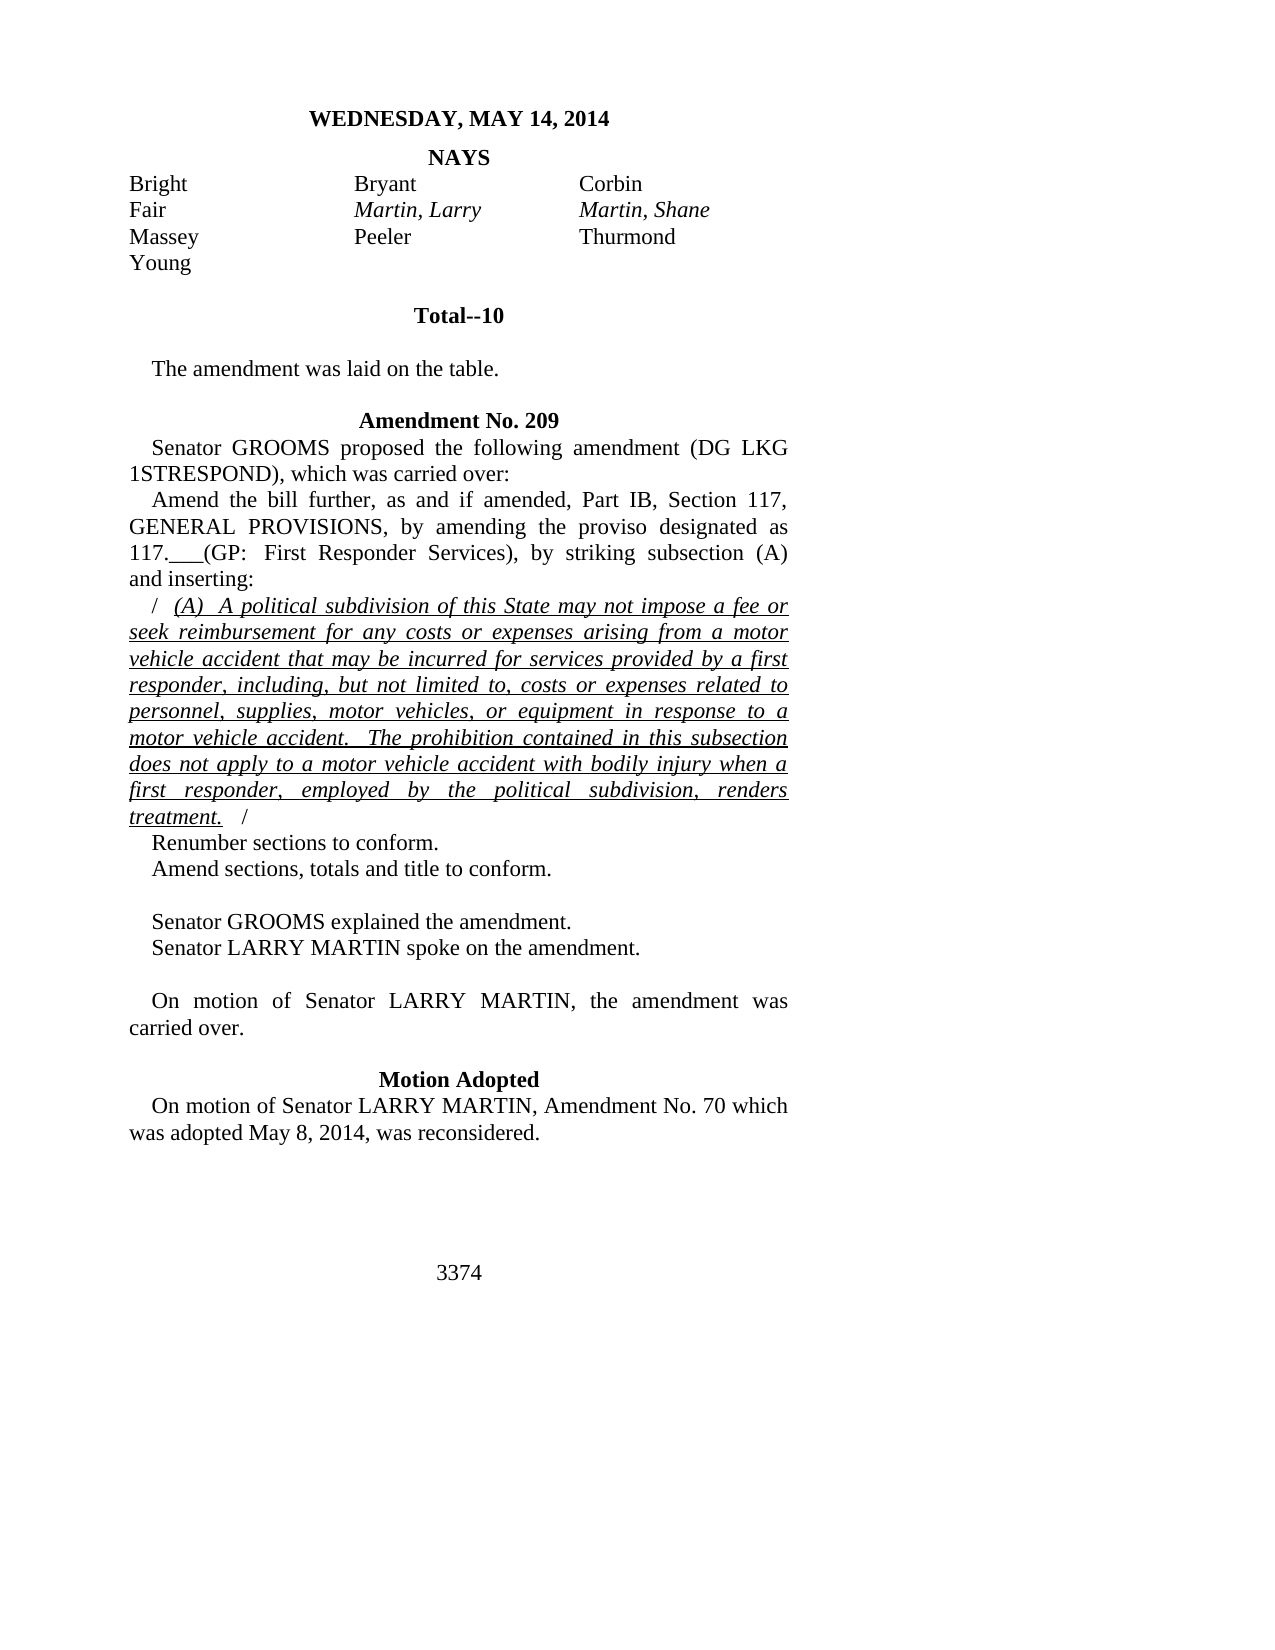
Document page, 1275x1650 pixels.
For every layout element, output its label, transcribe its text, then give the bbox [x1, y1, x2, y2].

text Amend the bill further, as and if amended, Part IB, Section 117, GENERAL PROVISIONS, by amending the proviso designated as 117.___(GP: First Responder Services), by striking subsection (A) and inserting: [129, 486, 789, 592]
text Senator GROOMS explained the amendment. [129, 908, 789, 934]
text The amendment was laid on the table. [129, 355, 789, 381]
text Young [129, 249, 789, 276]
text Massey Peeler Thurmond [129, 223, 789, 249]
text / (A) A political subdivision of this State may not impose a fee or seek reimbursement for any costs or expenses arising from a motor vehicle accident that may be incurred for services provided by a first responder, including, but not limited to, costs or expenses related to personnel, supplies, motor vehicles, or equipment in response to a motor vehicle accident. The prohibition contained in this subsection does not apply to a motor vehicle accident with bodily injury when a first responder, employed by the political subdivision, renders treatment. / [129, 721, 789, 799]
text Fair Martin, Larry Martin, Shane [129, 197, 789, 223]
text NAYS [129, 144, 789, 170]
text Senator GROOMS proposed the following amendment (DG LKG 1STRESPOND), which was carried over: [129, 434, 789, 486]
text Total--10 [129, 302, 789, 328]
text Renumber sections to conform. [129, 829, 789, 855]
text On motion of Senator LARRY MARTIN, the amendment was carried over. [129, 987, 789, 1040]
text On motion of Senator LARRY MARTIN, Amendment No. 70 which was adopted May 8, 2014, was reconsidered. [129, 1093, 789, 1145]
text Senator LARRY MARTIN spoke on the amendment. [129, 934, 789, 961]
text Amend sections, totals and title to conform. [129, 855, 789, 882]
text Motion Adopted [129, 1066, 789, 1093]
text Amendment No. 209 [129, 407, 789, 434]
text Bright Bryant Corbin [129, 170, 789, 197]
